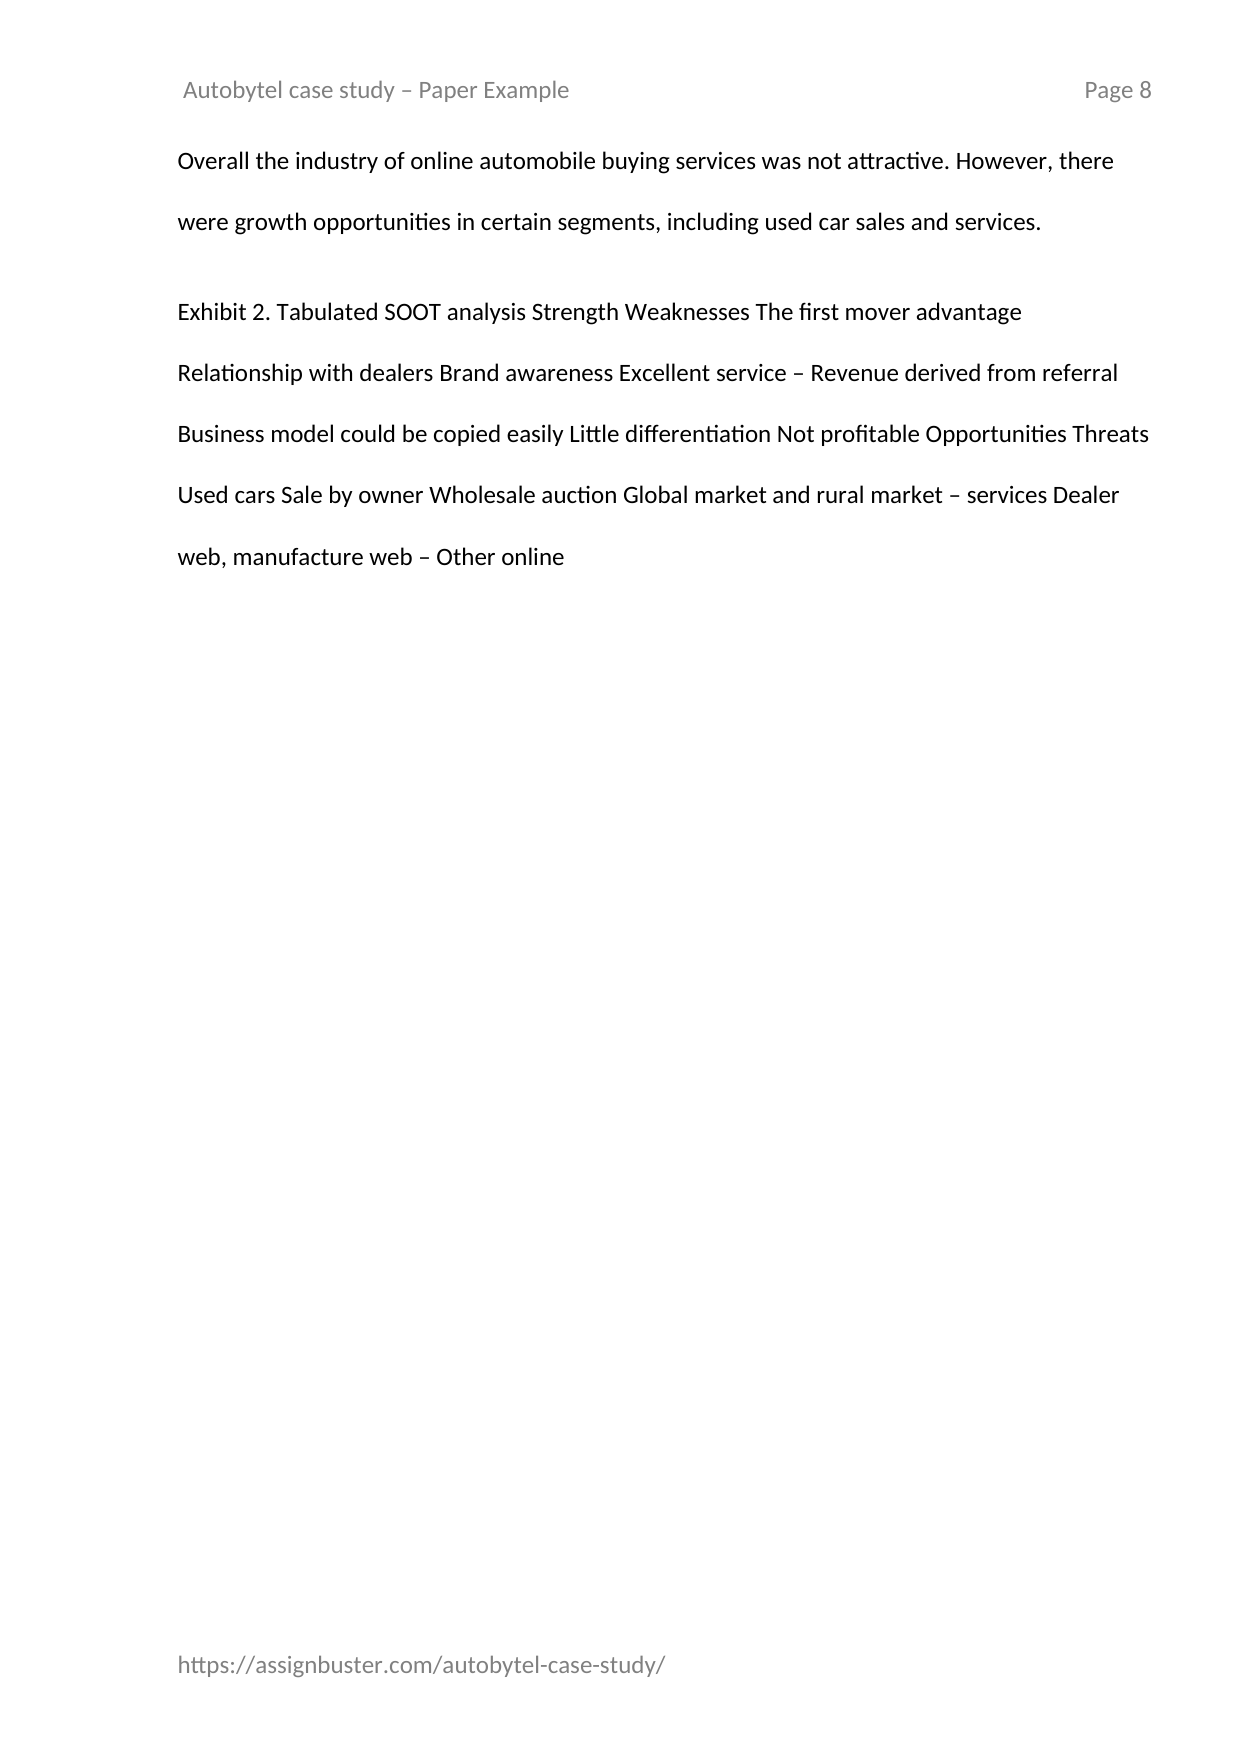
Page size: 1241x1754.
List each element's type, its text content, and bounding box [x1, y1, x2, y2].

text Overall the industry of online automobile buying services was not attractive. However, there were growth opportunities in certain segments, including used car sales and services. [177, 145, 1152, 237]
text Exhibit 2. Tabulated SOOT analysis Strength Weaknesses The first mover advantage Relationship with dealers Brand awareness Excellent service – Revenue derived from referral Business model could be copied easily Little differentiation Not profitable Opportunities Threats Used cars Sale by owner Wholesale auction Global market and rural market – services Dealer web, manufacture web – Other online [177, 297, 1152, 571]
